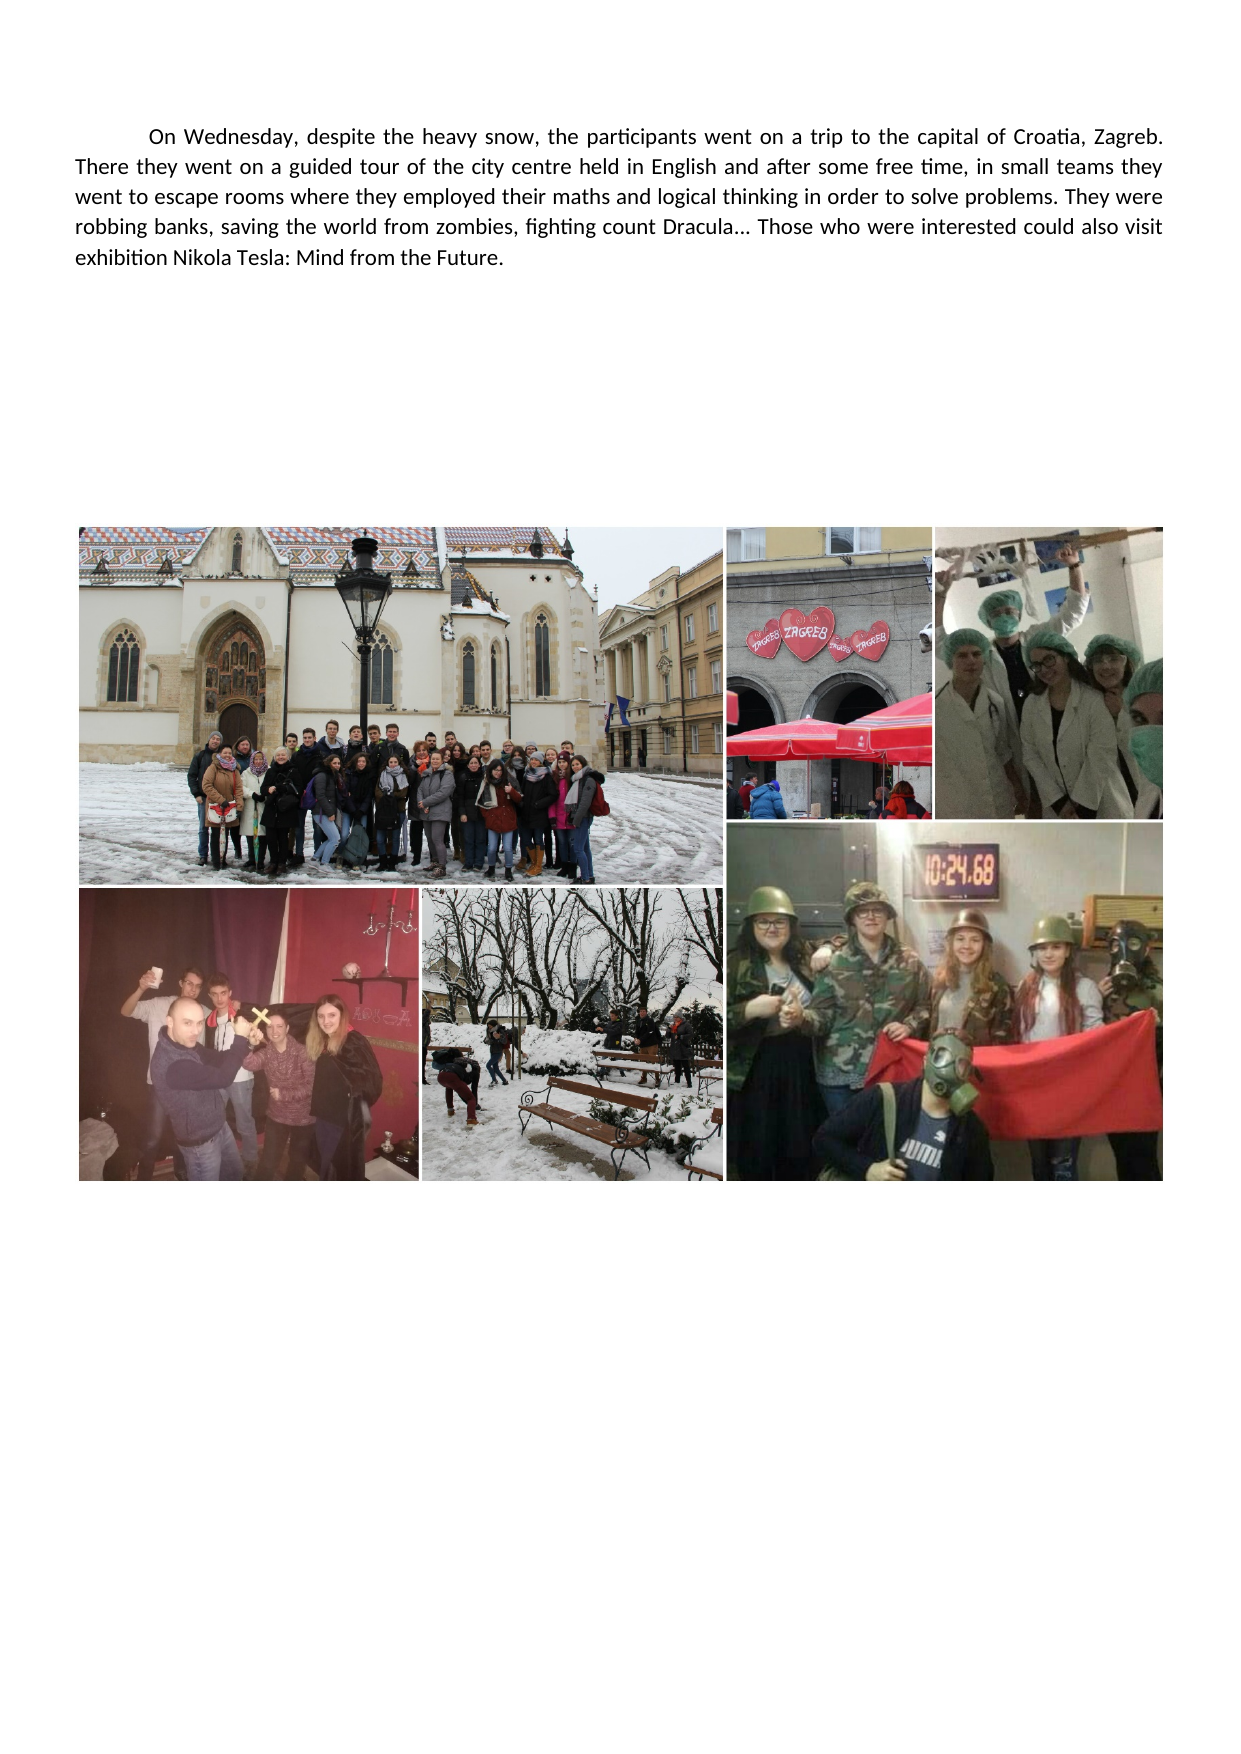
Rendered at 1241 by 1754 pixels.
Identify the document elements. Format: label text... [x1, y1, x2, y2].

picture [75, 523, 1166, 1184]
text On Wednesday, despite the heavy snow, the participants went on a trip to the capital of Croatia, Zagreb. There they went on a guided tour of the city centre held in English and after some free time, in small teams they went to escape rooms where they employed their maths and logical thinking in order to solve problems. They were robbing banks, saving the world from zombies, fighting count Dracula... Those who were interested could also visit exhibition Nikola Tesla: Mind from the Future. [75, 122, 1165, 271]
